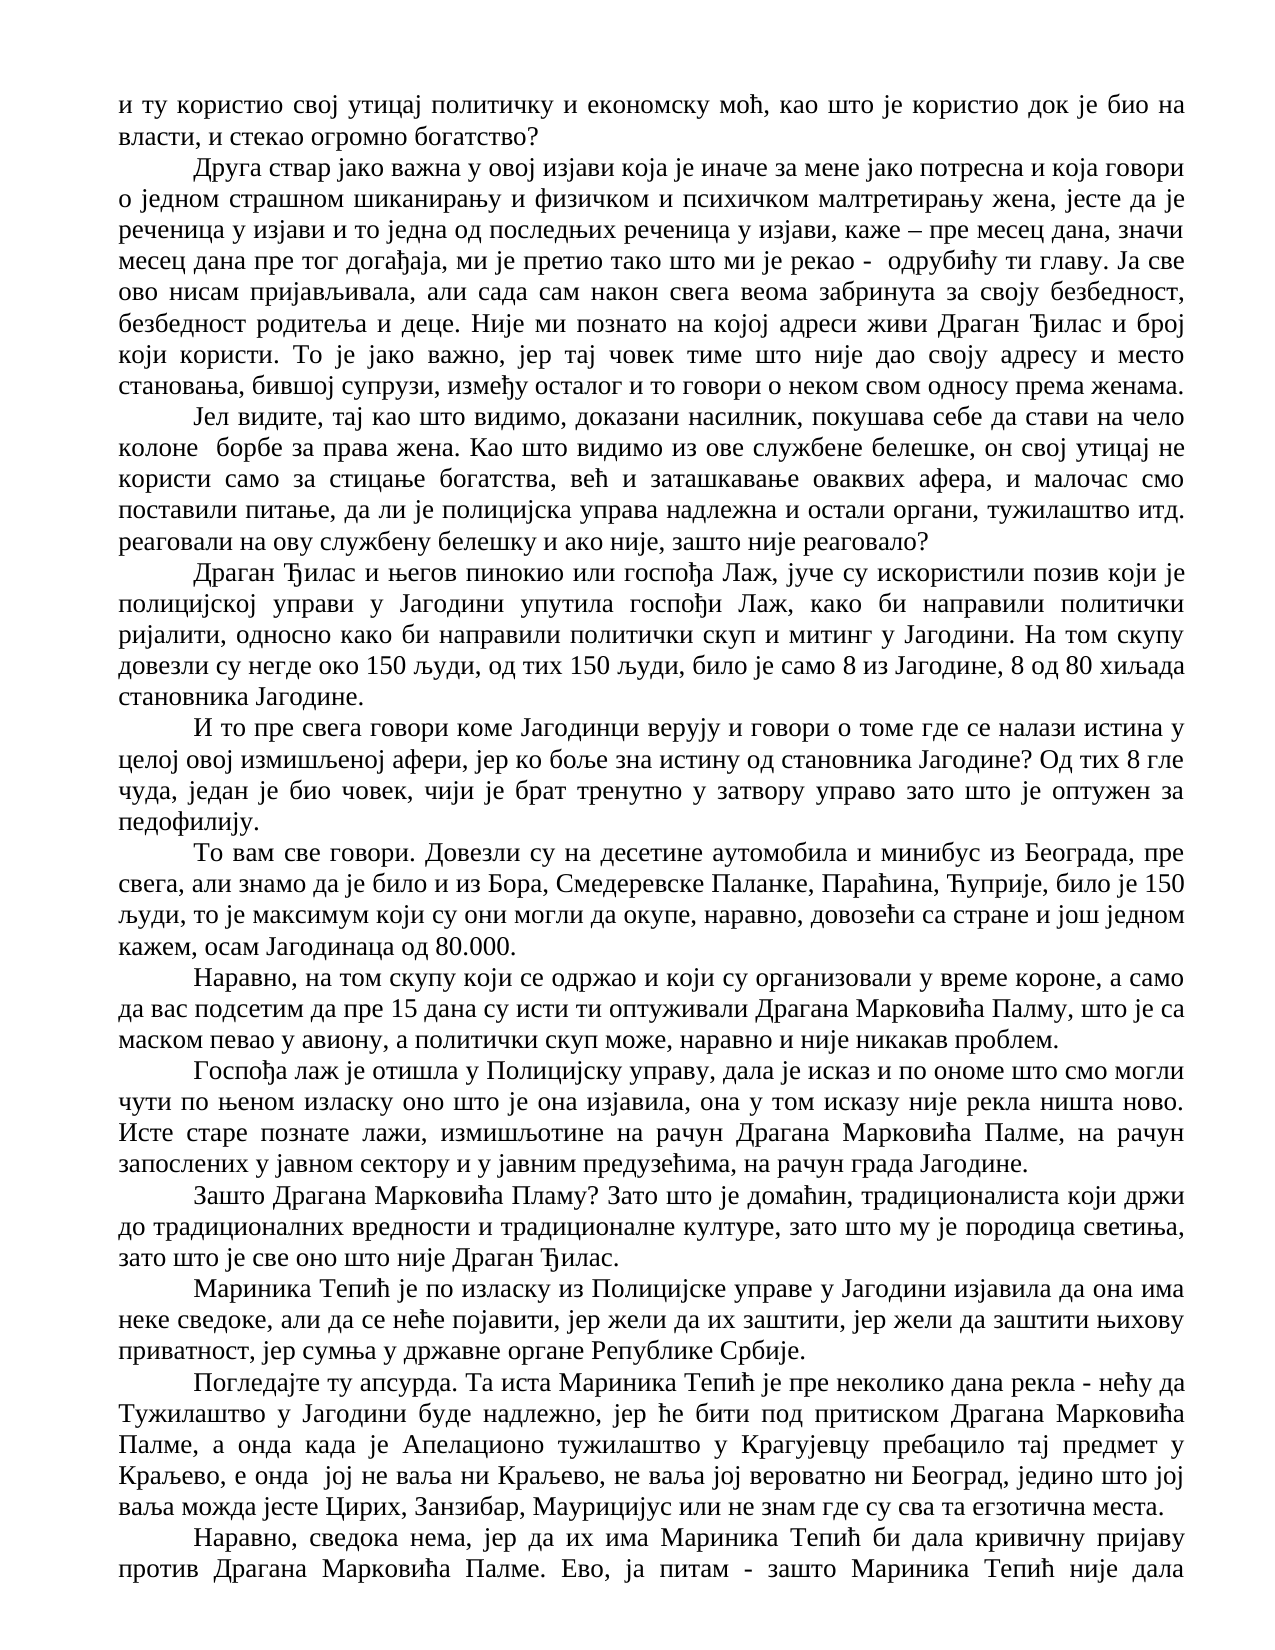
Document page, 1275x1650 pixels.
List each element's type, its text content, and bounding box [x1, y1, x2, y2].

text Наравно, на том скупу који се одржао и који су организовали у време короне, а само да вас подсетим да пре 15 дана су исти ти оптуживали Драгана Марковића Палму, што је са маском певао у авиону, а политички скуп може, наравно и није никакав проблем. [118, 961, 1186, 1054]
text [118, 1521, 1186, 1584]
text То вам све говори. Довезли су на десетине аутомобила и минибус из Београда, пре свега, али знамо да је било и из Бора, Смедеревске Паланке, Параћина, Ћуприје, било је 150 људи, то је максимум који су они могли да окупе, наравно, довозећи са стране и још једном кажем, осам Јагодинаца од 80.000. [118, 836, 1186, 961]
text Јел видите, тај као што видимо, доказани насилник, покушава себе да стави на чело колоне борбе за права жена. Као што видимо из ове службене белешке, он свој утицај не користи само за стицање богатства, већ и заташкавање оваквих афера, и малочас смо поставили питање, да ли је полицијска управа надлежна и остали органи, тужилаштво итд. реаговали на ову службену белешку и ако није, зашто није реаговало? [118, 400, 1186, 556]
text Госпођа лаж је отишла у Полицијску управу, дала је исказ и по ономе што смо могли чути по њеном изласку оно што је она изјавила, она у том исказу није рекла ништа ново. Исте старе познате лажи, измишљотине на рачун Драгана Марковића Палме, на рачун запослених у јавном сектору и у јавним предузећима, на рачун града Јагодине. [118, 1054, 1186, 1179]
text Драган Ђилас и његов пинокио или госпођа Лаж, јуче су искористили позив који је полицијској управи у Јагодини упутила госпођи Лаж, како би направили политички ријалити, односно како би направили политички скуп и митинг у Јагодини. На том скупу довезли су негде око 150 људи, од тих 150 људи, било је само 8 из Јагодине, 8 од 80 хиљада становника Јагодине. [118, 556, 1186, 712]
text И то пре свега говори коме Јагодинци верују и говори о томе где се налази истина у целој овој измишљеној афери, јер ко боље зна истину од становника Јагодине? Од тих 8 гле чуда, један је био човек, чији је брат тренутно у затвору управо зато што је оптужен за педофилију. [118, 712, 1186, 836]
text Друга ствар јако важна у овој изјави која је иначе за мене јако потресна и која говори о једном страшном шиканирању и физичком и психичком малтретирању жена, јесте да је реченица у изјави и то једна од последњих реченица у изјави, каже – пре месец дана, значи месец дана пре тог догађаја, ми је претио тако што ми је рекао - одрубићу ти главу. Ја све ово нисам пријављивала, али сада сам након свега веома забринута за своју безбедност, безбедност родитеља и деце. Није ми познато на којој адреси живи Драган Ђилас и број који користи. То је јако важно, јер тај човек тиме што није дао своју адресу и место становања, бившој супрузи, између осталог и то говори о неком свом односу према женама. [118, 151, 1186, 400]
text Мариника Тепић је по изласку из Полицијске управе у Јагодини изјавила да она има неке сведоке, али да се неће појавити, јер жели да их заштити, јер жели да заштити њихову приватност, јер сумња у државне органе Републике Србије. [118, 1272, 1186, 1366]
text Погледајте ту апсурда. Та иста Мариника Тепић је пре неколико дана рекла - нећу да Тужилаштво у Јагодини буде надлежно, јер ће бити под притиском Драгана Марковића Палме, а онда када је Апелационо тужилаштво у Крагујевцу пребацило тај предмет у Краљево, е онда јој не ваља ни Краљево, не ваља јој вероватно ни Београд, једино што јој ваља можда јесте Цирих, Занзибар, Маурицијус или не знам где су сва та егзотична места. [118, 1366, 1186, 1521]
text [118, 89, 1186, 151]
text Зашто Драгана Марковића Пламу? Зато што је домаћин, традиционалиста који држи до традиционалних вредности и традиционалне културе, зато што му је породица светиња, зато што је све оно што није Драган Ђилас. [118, 1179, 1186, 1272]
